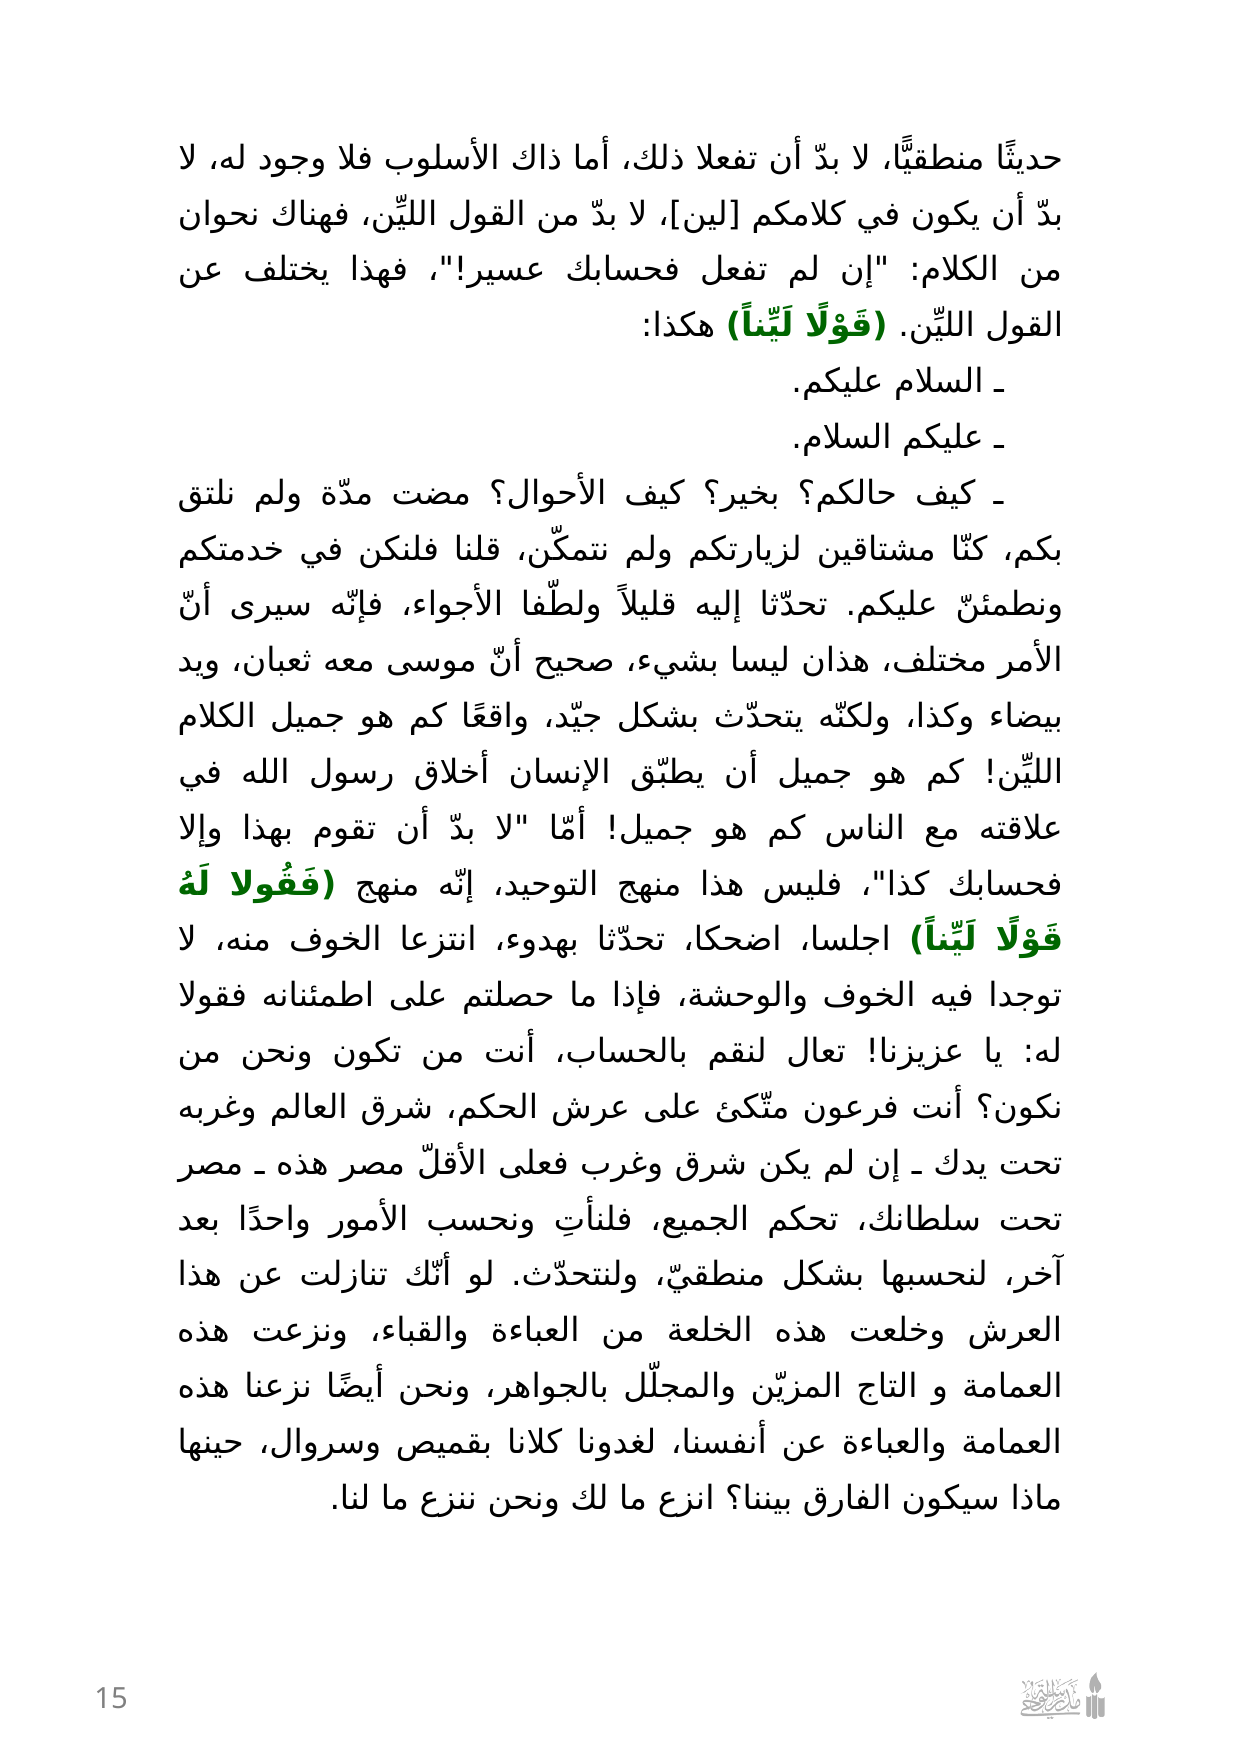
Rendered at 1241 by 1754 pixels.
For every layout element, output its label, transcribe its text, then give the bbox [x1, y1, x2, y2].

text ـ عليكم السلام. [177, 415, 1063, 471]
text ـ كيف حالكم؟ بخير؟ كيف الأحوال؟ مضت مدّة ولم نلتق بكم، كنّا مشتاقين لزيارتكم ولم نتمكّن، قلنا فلنكن في خدمتكم ونطمئنّ عليكم. تحدّثا إليه قليلاً ولطّفا الأجواء، فإنّه سيرى أنّ الأمر مختلف، هذان ليسا بشيء، صحيح أنّ موسى معه ثعبان، ويد بيضاء وكذا، ولكنّه يتحدّث بشكل جيّد، واقعًا كم هو جميل الكلام الليِّن! كم هو جميل أن يطبّق الإنسان أخلاق رسول الله في علاقته مع الناس كم هو جميل! أمّا "لا بدّ أن تقوم بهذا وإلا فحسابك كذا"، فليس هذا منهج التوحيد، إنّه منهج (فَقُولا لَهُ قَوْلًا لَيِّناً) اجلسا، اضحكا، تحدّثا بهدوء، انتزعا الخوف منه، لا توجدا فيه الخوف والوحشة، فإذا ما حصلتم على اطمئنانه فقولا له: یا عزيزنا! تعال لنقم بالحساب، أنت من تكون ونحن من نكون؟ أنت فرعون متّكئ على عرش الحكم، شرق العالم وغربه تحت يدك ـ إن لم يكن شرق وغرب فعلى الأقلّ مصر هذه ـ مصر تحت سلطانك، تحكم الجميع، فلنأتِ ونحسب الأمور واحدًا بعد آخر، لنحسبها بشكل منطقيّ، ولنتحدّث. لو أنّك تنازلت عن هذا العرش وخلعت هذه الخلعة من العباءة والقباء، ونزعت هذه العمامة و التاج المزيّن والمجلّل بالجواهر، ونحن أيضًا نزعنا هذه العمامة والعباءة عن أنفسنا، لغدونا كلانا بقميص وسروال، حينها ماذا سيكون الفارق بيننا؟ انزع ما لك ونحن ننزع ما لنا. [177, 471, 1063, 1532]
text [177, 136, 1063, 359]
picture [1020, 1672, 1105, 1719]
text ـ السلام عليكم. [177, 359, 1063, 415]
